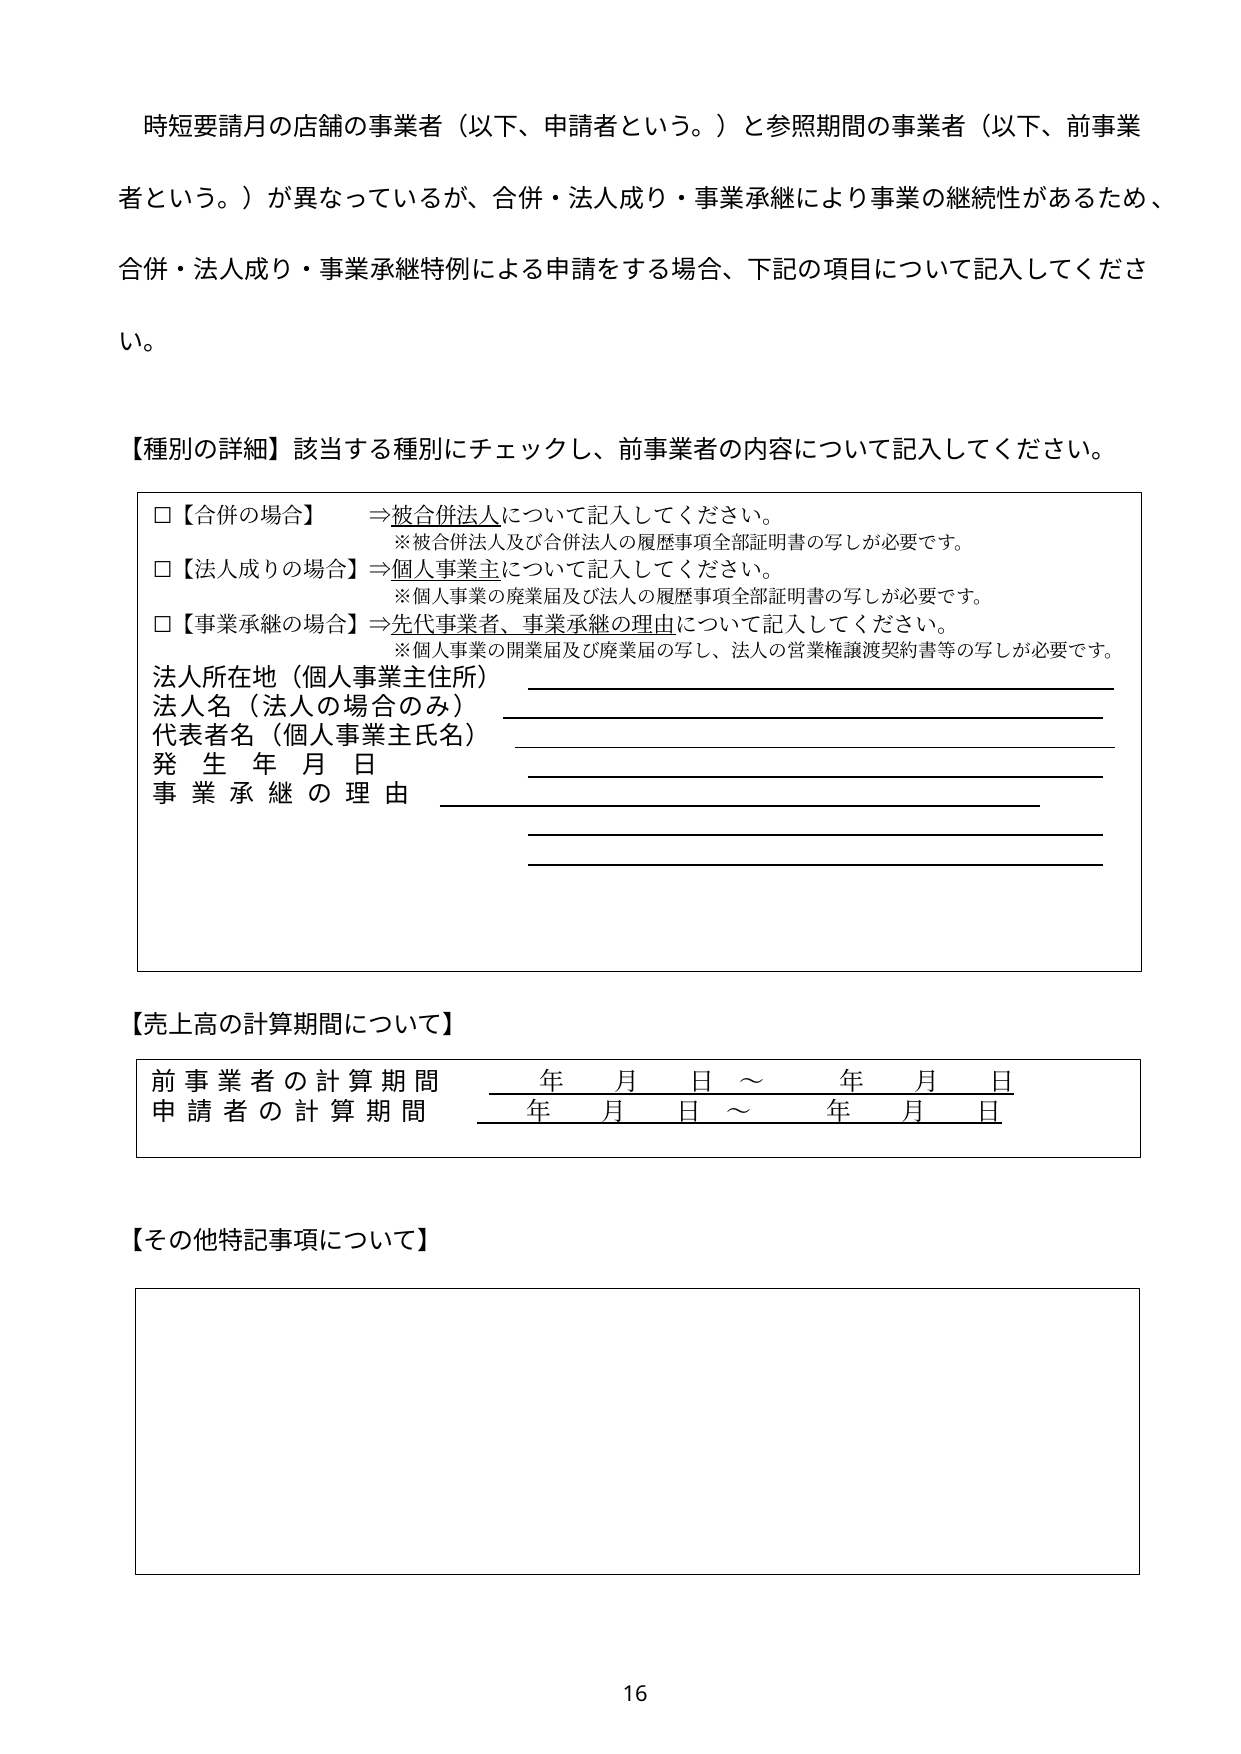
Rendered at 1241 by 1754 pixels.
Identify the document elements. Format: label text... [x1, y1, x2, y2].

text 【売上高の計算期間について】 [118, 987, 1152, 1059]
text 時短要請月の店舗の事業者（以下、申請者という。）と参照期間の事業者（以下、前事業 [118, 88, 1152, 160]
text 者という。）が異なっているが、合併・法人成り・事業承継により事業の継続性があるため、合併・法人成り・事業承継特例による申請をする場合、下記の項目について記入してください。 [118, 160, 1152, 376]
text 【その他特記事項について】 [118, 1202, 1152, 1274]
text 【種別の詳細】該当する種別にチェックし、前事業者の内容について記入してください。 [118, 412, 1152, 484]
